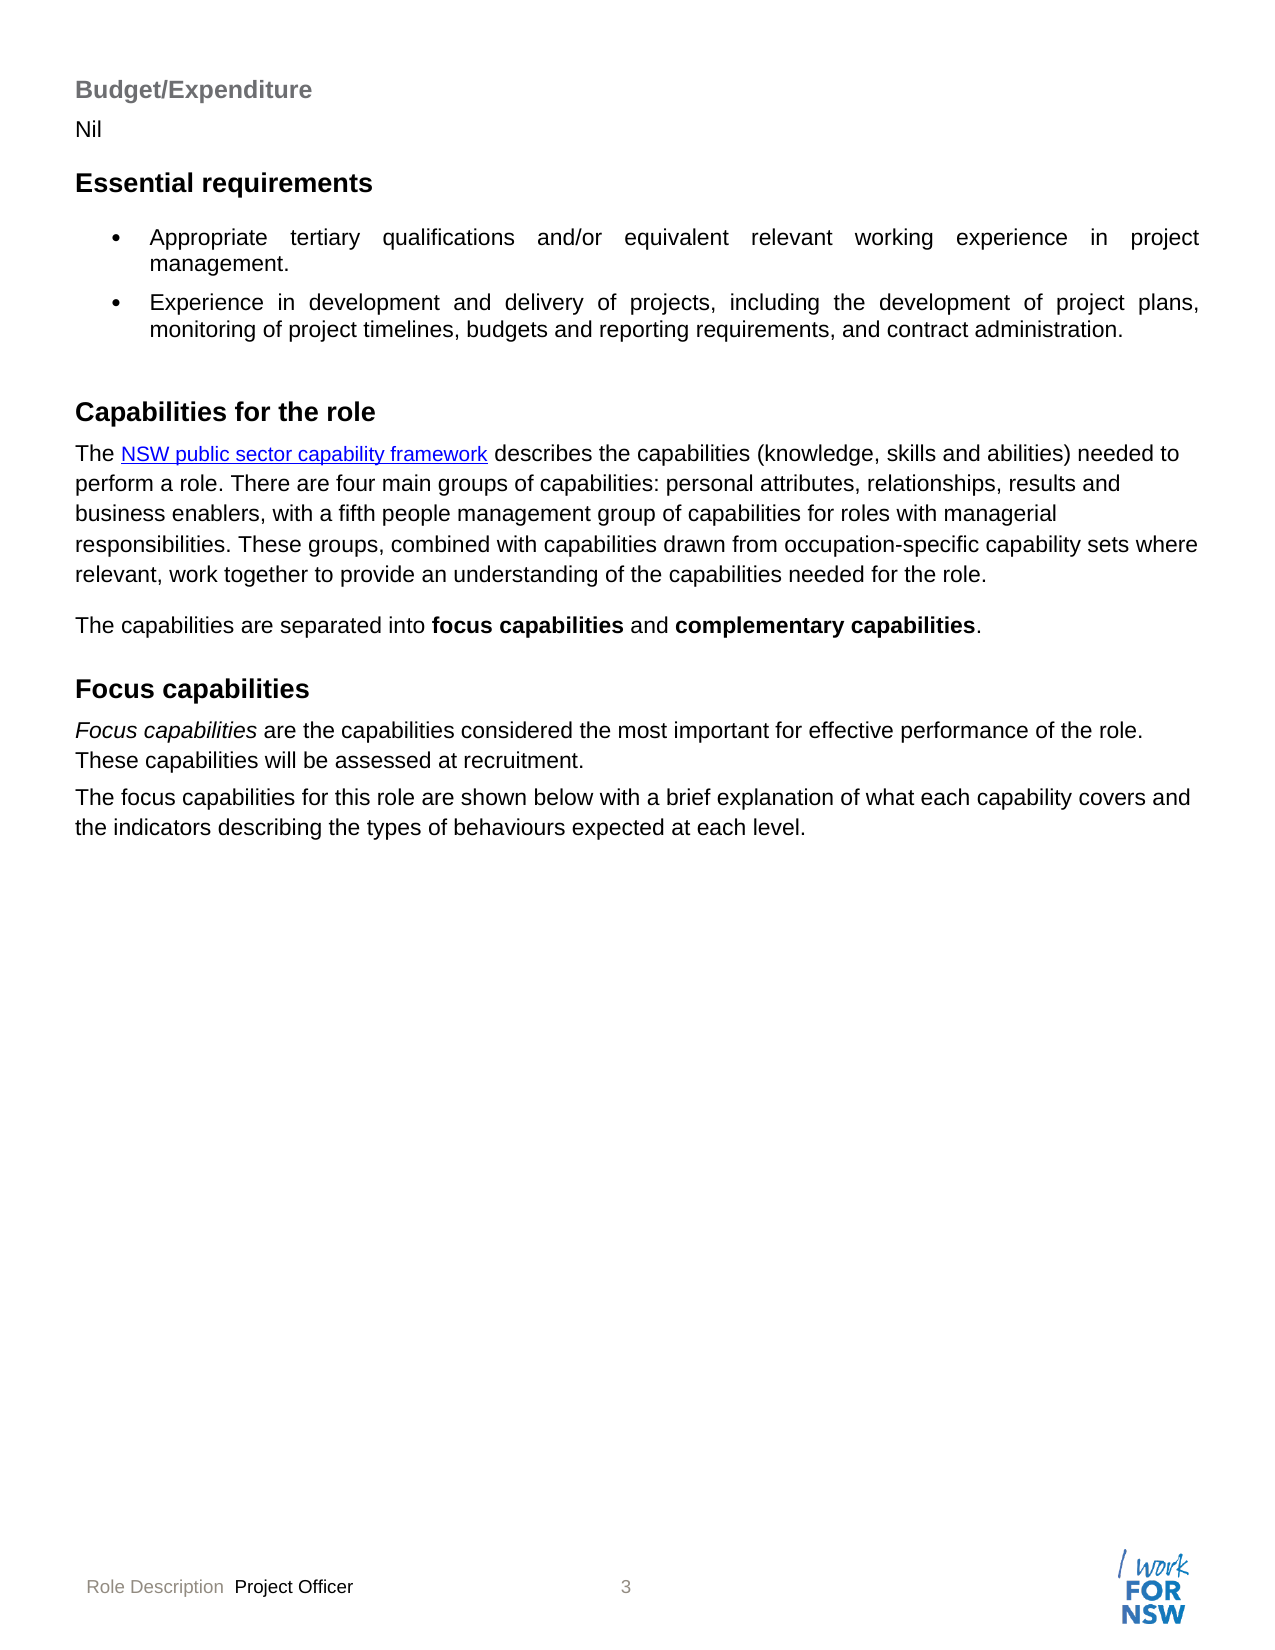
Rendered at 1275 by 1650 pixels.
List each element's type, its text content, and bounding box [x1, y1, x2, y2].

subtitle Budget/Expenditure [75, 75, 1200, 104]
text The focus capabilities for this role are shown below with a brief explanation of what each capability covers and the indicators describing the types of behaviours expected at each level. [75, 784, 1200, 840]
text The NSW public sector capability framework describes the capabilities (knowledge, skills and abilities) needed to perform a role. There are four main groups of capabilities: personal attributes, relationships, results and business enablers, with a fifth people management group of capabilities for roles with managerial responsibilities. These groups, combined with capabilities drawn from occupation-specific capability sets where relevant, work together to provide an understanding of the capabilities needed for the role. [75, 440, 1200, 587]
subtitle Capabilities for the role [75, 386, 1200, 427]
text The capabilities are separated into focus capabilities and complementary capabilities. [75, 612, 1200, 638]
text Focus capabilities are the capabilities considered the most important for effective performance of the role. These capabilities will be assessed at recruitment. [75, 717, 1200, 773]
list Experience in development and delivery of projects, including the development of project plans, monitoring of project timelines, budgets and reporting requirements, and contract administration. [112, 289, 1200, 342]
subtitle Focus capabilities [75, 663, 1200, 704]
picture [1118, 1549, 1189, 1624]
text Nil [75, 116, 1200, 143]
list Appropriate tertiary qualifications and/or equivalent relevant working experience in project management. [112, 224, 1200, 277]
text Essential requirements [75, 167, 1200, 198]
